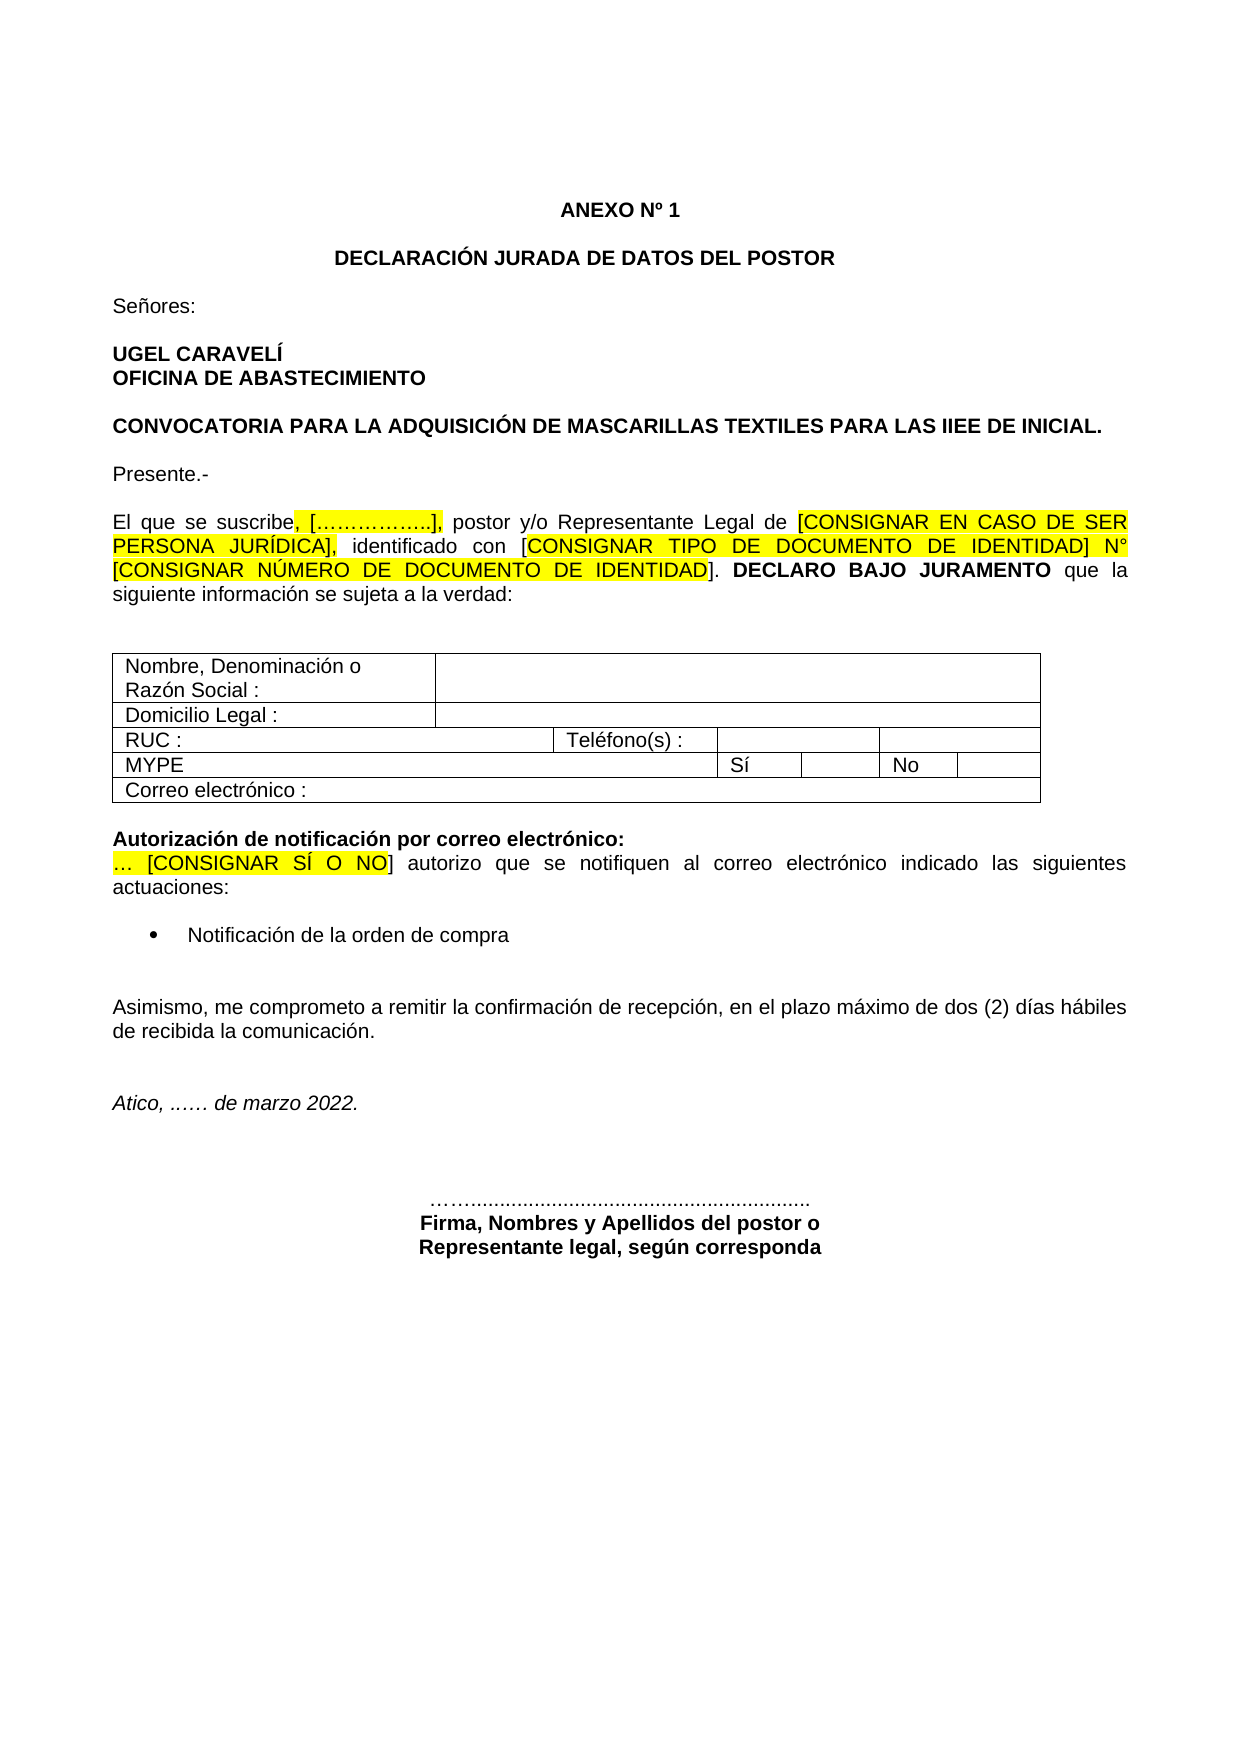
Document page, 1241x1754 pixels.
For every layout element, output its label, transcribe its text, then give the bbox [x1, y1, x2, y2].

table_header ……........................................................... Firma, Nombres y Apellidos del postor o Representante legal, según corresponda [380, 1187, 860, 1283]
list Notificación de la orden de compra [150, 923, 1128, 947]
text Asimismo, me comprometo a remitir la confirmación de recepción, en el plazo máximo de dos (2) días hábiles de recibida la comunicación. [112, 995, 1128, 1043]
table_cell [880, 728, 1040, 752]
table_header [436, 654, 1040, 702]
table_cell MYPE [113, 753, 717, 777]
text UGEL CARAVELÍ [112, 342, 1128, 366]
table_cell RUC : [113, 728, 553, 752]
table_cell [958, 753, 1040, 777]
table_header DECLARACIÓN JURADA DE DATOS DEL POSTOR [135, 246, 1034, 270]
text … [CONSIGNAR SÍ O NO] autorizo que se notifiquen al correo electrónico indicado las siguientes actuaciones: [112, 851, 1128, 899]
table_cell Teléfono(s) : [554, 728, 717, 752]
text Atico, ..…. de marzo 2022. [112, 1091, 1128, 1115]
text ANEXO Nº 1 [112, 198, 1128, 222]
table_cell Sí [718, 753, 801, 777]
text Señores: [112, 294, 1128, 318]
table_cell No [880, 753, 957, 777]
table_cell [718, 728, 879, 752]
table_cell [436, 703, 1040, 727]
table_header Nombre, Denominación o Razón Social : [113, 654, 435, 702]
text Presente.- [112, 462, 1128, 486]
table_cell Domicilio Legal : [113, 703, 435, 727]
text OFICINA DE ABASTECIMIENTO [112, 366, 1128, 390]
text El que se suscribe, [……………..], postor y/o Representante Legal de [CONSIGNAR EN CASO DE SER PERSONA JURÍDICA], identificado con [CONSIGNAR TIPO DE DOCUMENTO DE IDENTIDAD] N° [CONSIGNAR NÚMERO DE DOCUMENTO DE IDENTIDAD]. DECLARO BAJO JURAMENTO que la siguiente información se sujeta a la verdad: [112, 509, 1128, 605]
table_cell Correo electrónico : [113, 778, 1040, 802]
text CONVOCATORIA PARA LA ADQUISICIÓN DE MASCARILLAS TEXTILES PARA LAS IIEE DE INICIAL. [112, 414, 1128, 438]
text Autorización de notificación por correo electrónico: [112, 827, 1128, 851]
table_cell [802, 753, 879, 777]
